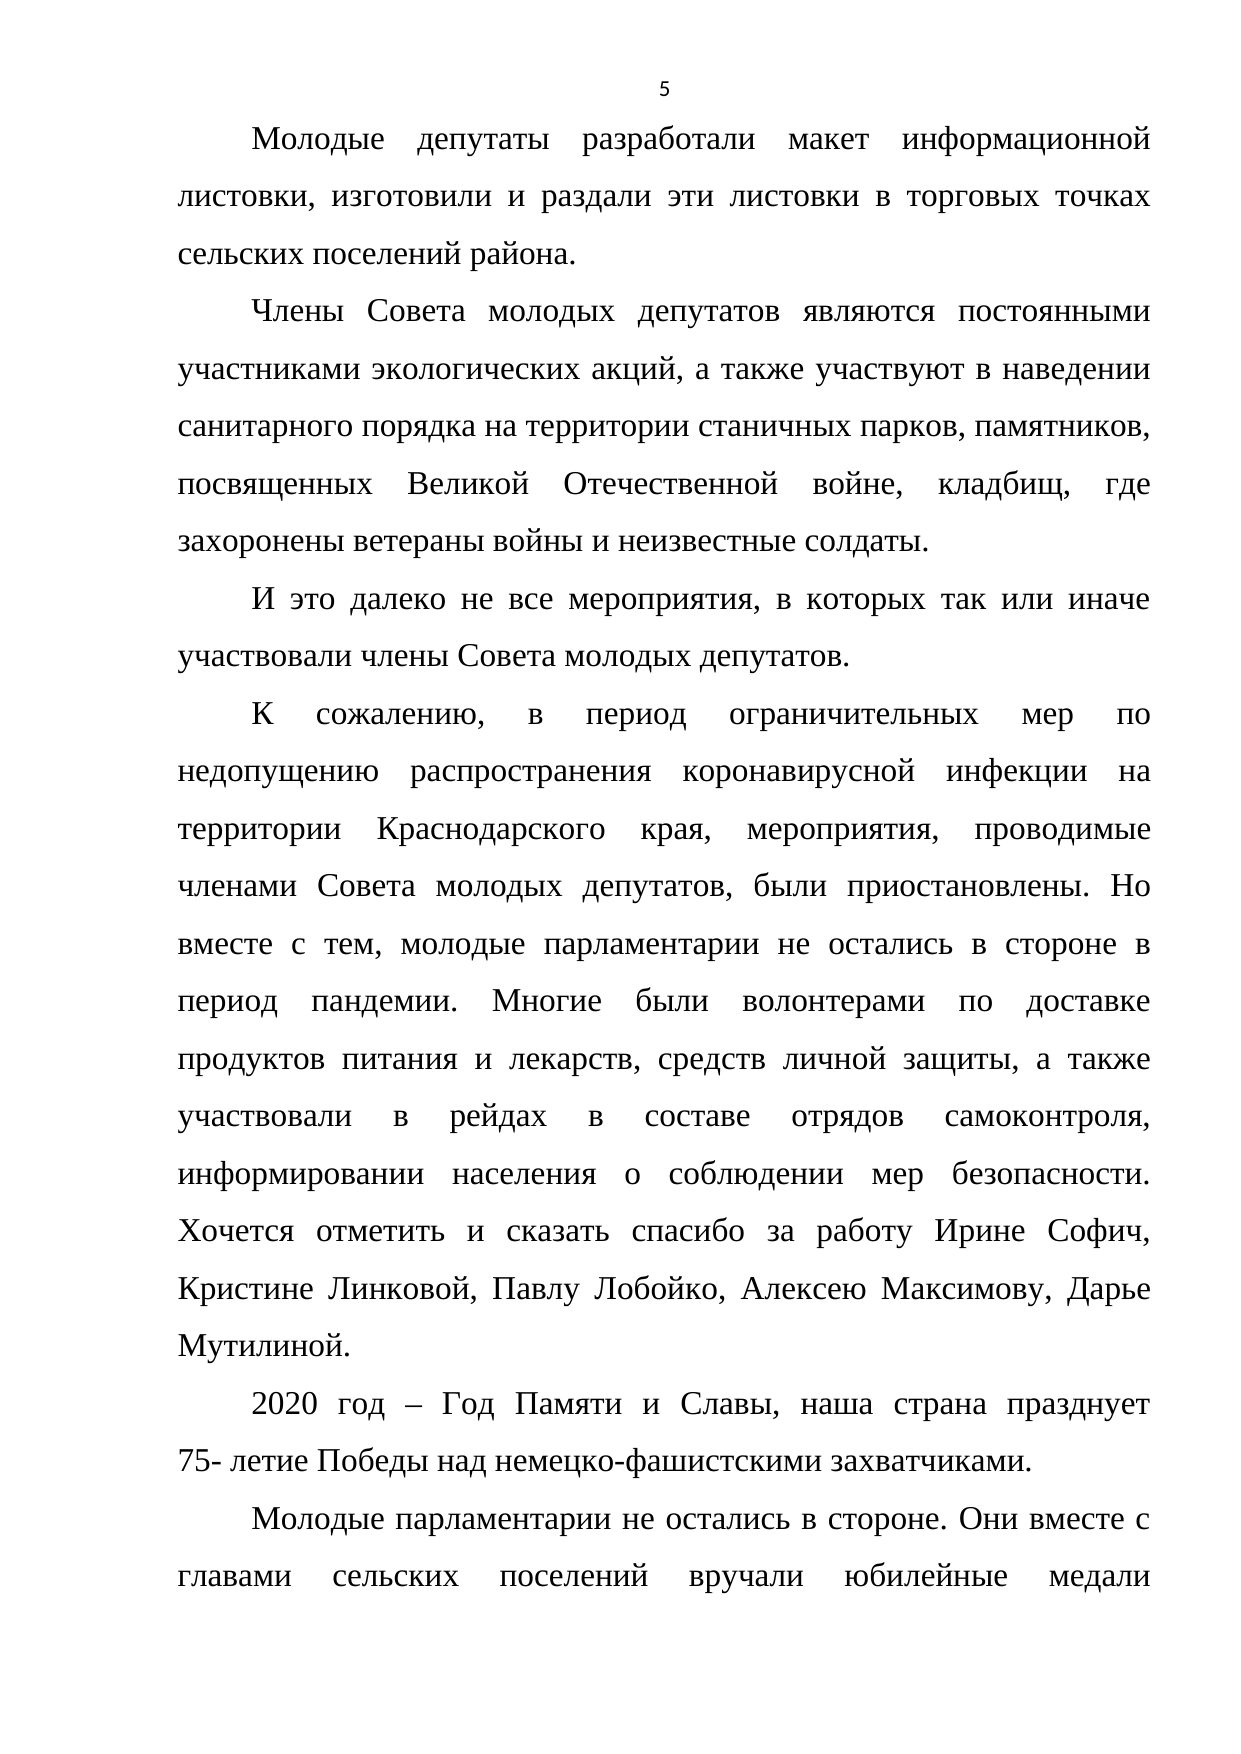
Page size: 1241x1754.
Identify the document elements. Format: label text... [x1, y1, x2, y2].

text И это далеко не все мероприятия, в которых так или иначе участвовали члены Совета молодых депутатов. [177, 578, 1152, 674]
text 2020 год – Год Памяти и Славы, наша страна празднует 75- летие Победы над немецко-фашистскими захватчиками. [177, 1383, 1152, 1479]
text Члены Совета молодых депутатов являются постоянными участниками экологических акций, а также участвуют в наведении санитарного порядка на территории станичных парков, памятников, посвященных Великой Отечественной войне, кладбищ, где захоронены ветераны войны и неизвестные солдаты. [177, 291, 1152, 559]
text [177, 1498, 1152, 1594]
text К сожалению, в период ограничительных мер по недопущению распространения коронавирусной инфекции на территории Краснодарского края, мероприятия, проводимые членами Совета молодых депутатов, были приостановлены. Но вместе с тем, молодые парламентарии не остались в стороне в период пандемии. Многие были волонтерами по доставке продуктов питания и лекарств, средств личной защиты, а также участвовали в рейдах в составе отрядов самоконтроля, информировании населения о соблюдении мер безопасности. Хочется отметить и сказать спасибо за работу Ирине Софич, Кристине Линковой, Павлу Лобойко, Алексею Максимову, Дарье Мутилиной. [177, 693, 1152, 1364]
text Молодые депутаты разработали макет информационной листовки, изготовили и раздали эти листовки в торговых точках сельских поселений района. [177, 118, 1152, 271]
